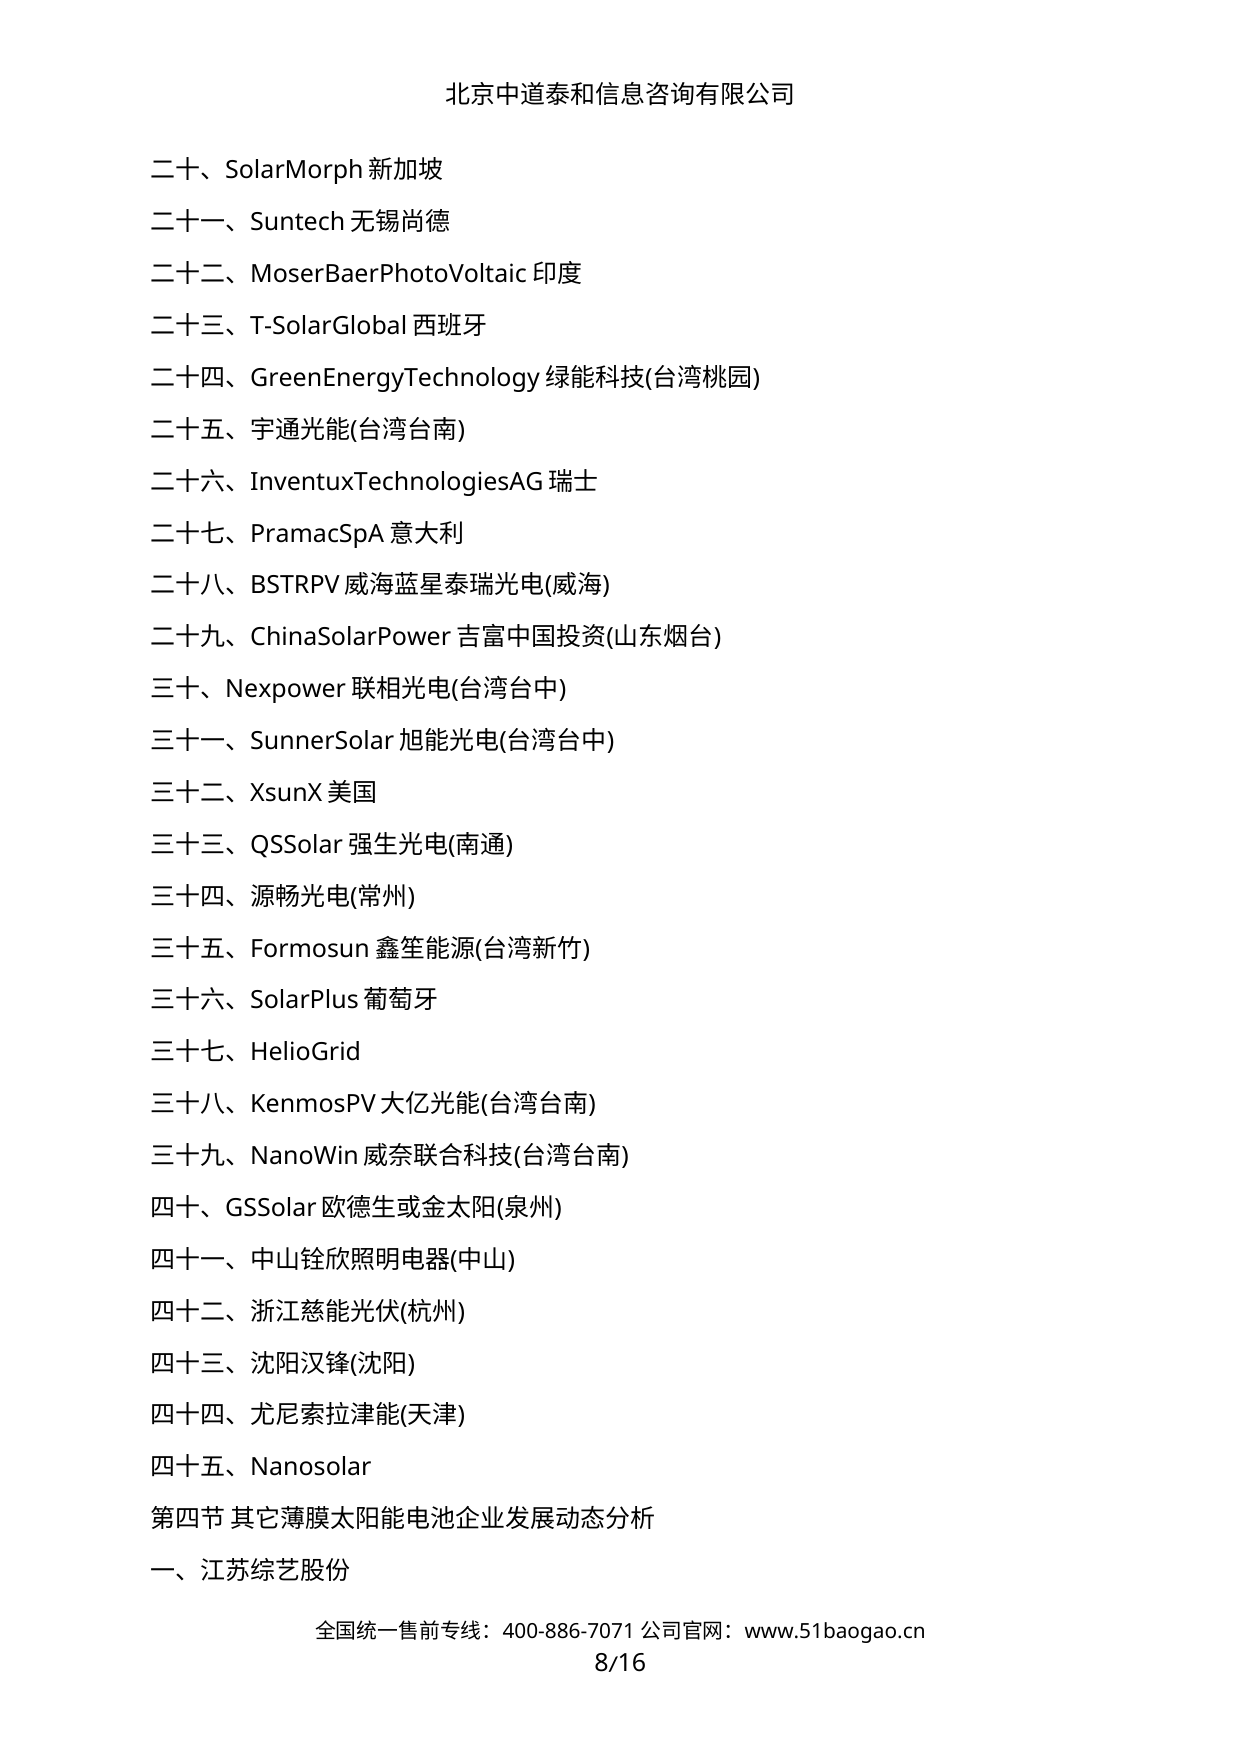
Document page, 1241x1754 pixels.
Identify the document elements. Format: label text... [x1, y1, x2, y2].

text 三十九、NanoWin威奈联合科技(台湾台南) [150, 1136, 1090, 1172]
text 三十四、源畅光电(常州) [150, 876, 1090, 912]
text 第四节 其它薄膜太阳能电池企业发展动态分析 [150, 1499, 1090, 1535]
text 三十、Nexpower联相光电(台湾台中) [150, 669, 1090, 705]
text 四十五、Nanosolar [150, 1447, 1090, 1483]
text 二十一、Suntech无锡尚德 [150, 202, 1090, 238]
text 二十六、InventuxTechnologiesAG瑞士 [150, 461, 1090, 497]
text 一、江苏综艺股份 [150, 1551, 1090, 1587]
text 二十八、BSTRPV威海蓝星泰瑞光电(威海) [150, 565, 1090, 601]
text 四十、GSSolar欧德生或金太阳(泉州) [150, 1187, 1090, 1224]
text 四十二、浙江慈能光伏(杭州) [150, 1291, 1090, 1327]
text 二十三、T-SolarGlobal西班牙 [150, 306, 1090, 342]
text 三十七、HelioGrid [150, 1032, 1090, 1068]
text 三十五、Formosun鑫笙能源(台湾新竹) [150, 928, 1090, 964]
text 二十、SolarMorph新加坡 [150, 150, 1090, 186]
text 三十三、QSSolar强生光电(南通) [150, 824, 1090, 861]
text 二十四、GreenEnergyTechnology绿能科技(台湾桃园) [150, 357, 1090, 394]
text 三十二、XsunX美国 [150, 772, 1090, 809]
text 二十五、宇通光能(台湾台南) [150, 409, 1090, 446]
text 四十四、尤尼索拉津能(天津) [150, 1395, 1090, 1431]
text 三十一、SunnerSolar旭能光电(台湾台中) [150, 721, 1090, 757]
text 二十九、ChinaSolarPower吉富中国投资(山东烟台) [150, 617, 1090, 653]
text 二十二、MoserBaerPhotoVoltaic印度 [150, 254, 1090, 290]
text 四十三、沈阳汉锋(沈阳) [150, 1343, 1090, 1379]
text 三十八、KenmosPV大亿光能(台湾台南) [150, 1084, 1090, 1120]
text 二十七、PramacSpA意大利 [150, 513, 1090, 549]
text 三十六、SolarPlus葡萄牙 [150, 980, 1090, 1016]
text 四十一、中山铨欣照明电器(中山) [150, 1239, 1090, 1276]
